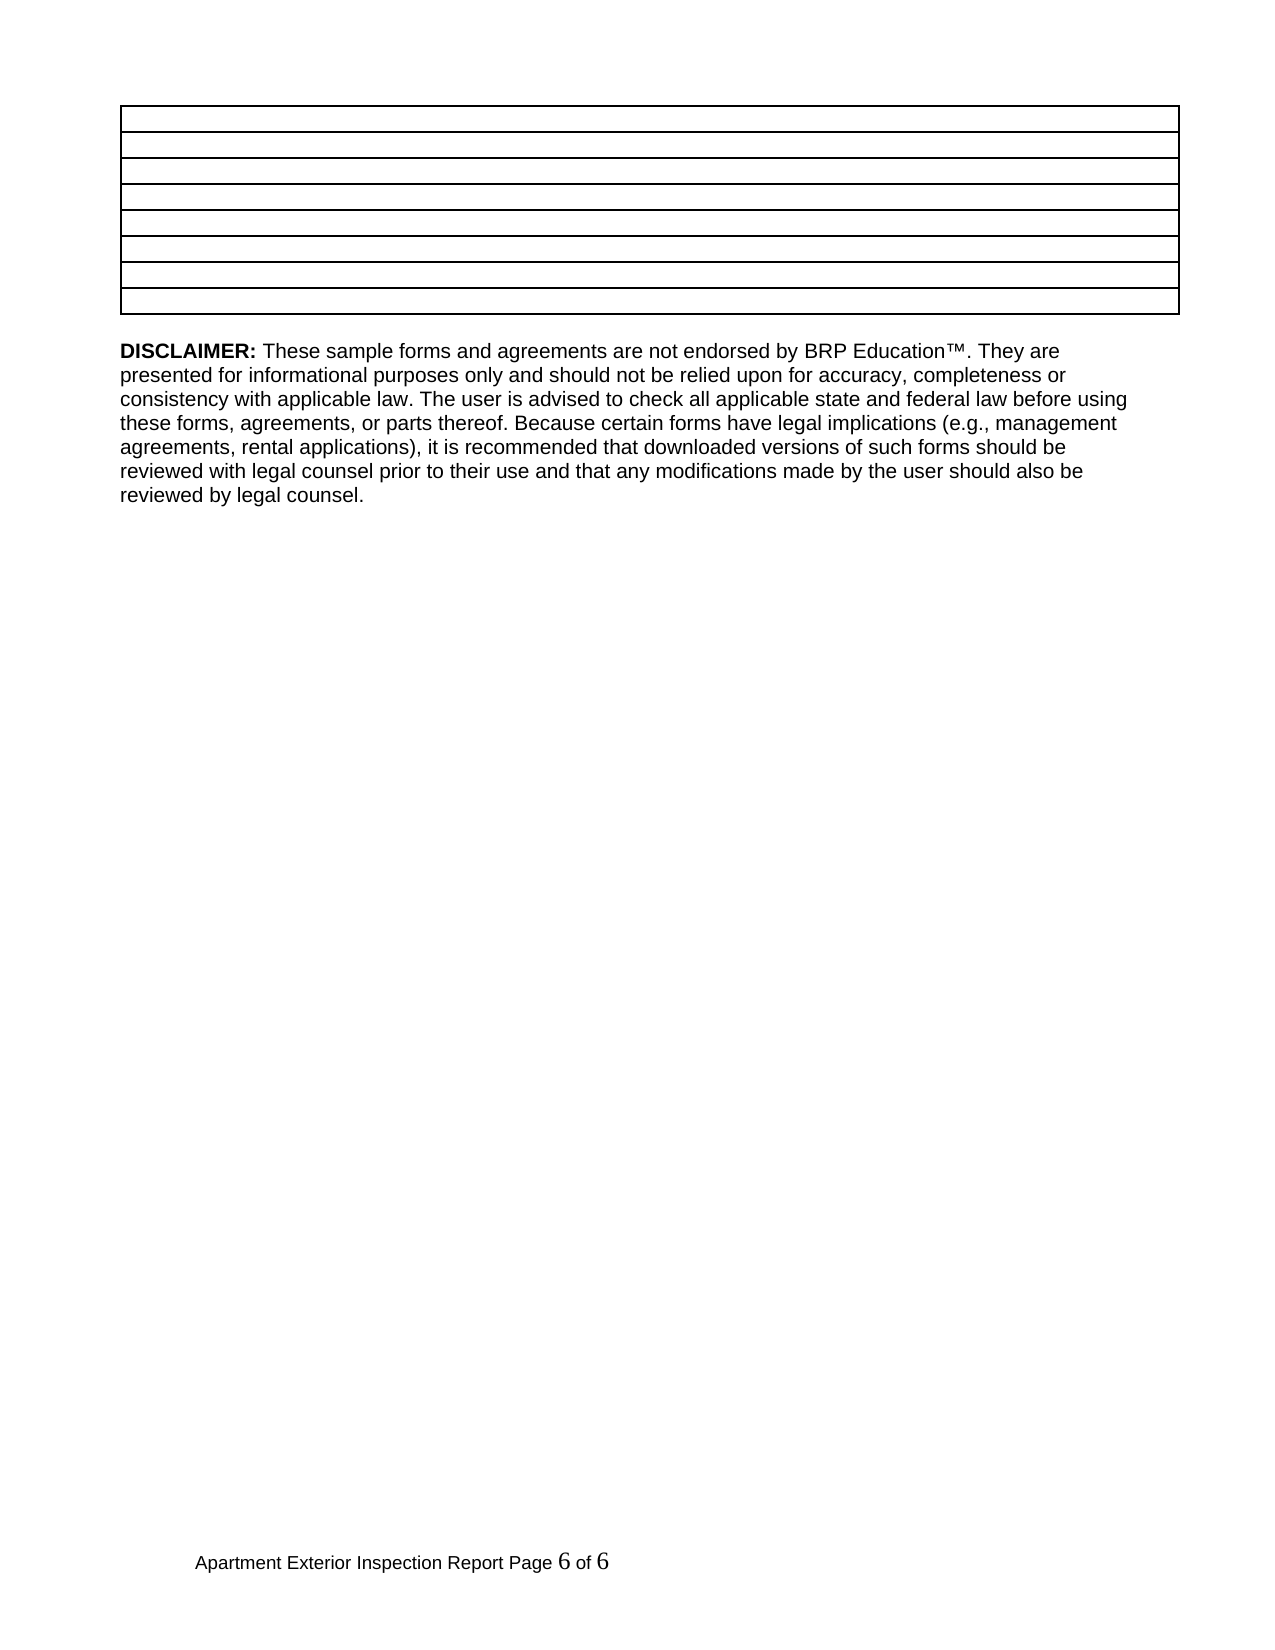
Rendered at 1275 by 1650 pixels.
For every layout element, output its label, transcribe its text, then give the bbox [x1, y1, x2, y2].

table_cell [122, 211, 1178, 235]
table_cell [122, 185, 1178, 209]
table_cell [122, 289, 1178, 313]
text DISCLAIMER: These sample forms and agreements are not endorsed by BRP Education™. They are presented for informational purposes only and should not be relied upon for accuracy, completeness or consistency with applicable law. The user is advised to check all applicable state and federal law before using these forms, agreements, or parts thereof. Because certain forms have legal implications (e.g., management agreements, rental applications), it is recommended that downloaded versions of such forms should be reviewed with legal counsel prior to their use and that any modifications made by the user should also be reviewed by legal counsel. [120, 339, 1155, 507]
table_cell [122, 133, 1178, 157]
table_cell [122, 159, 1178, 183]
table_cell [122, 237, 1178, 261]
table_cell [122, 263, 1178, 287]
table_cell [122, 107, 1178, 131]
